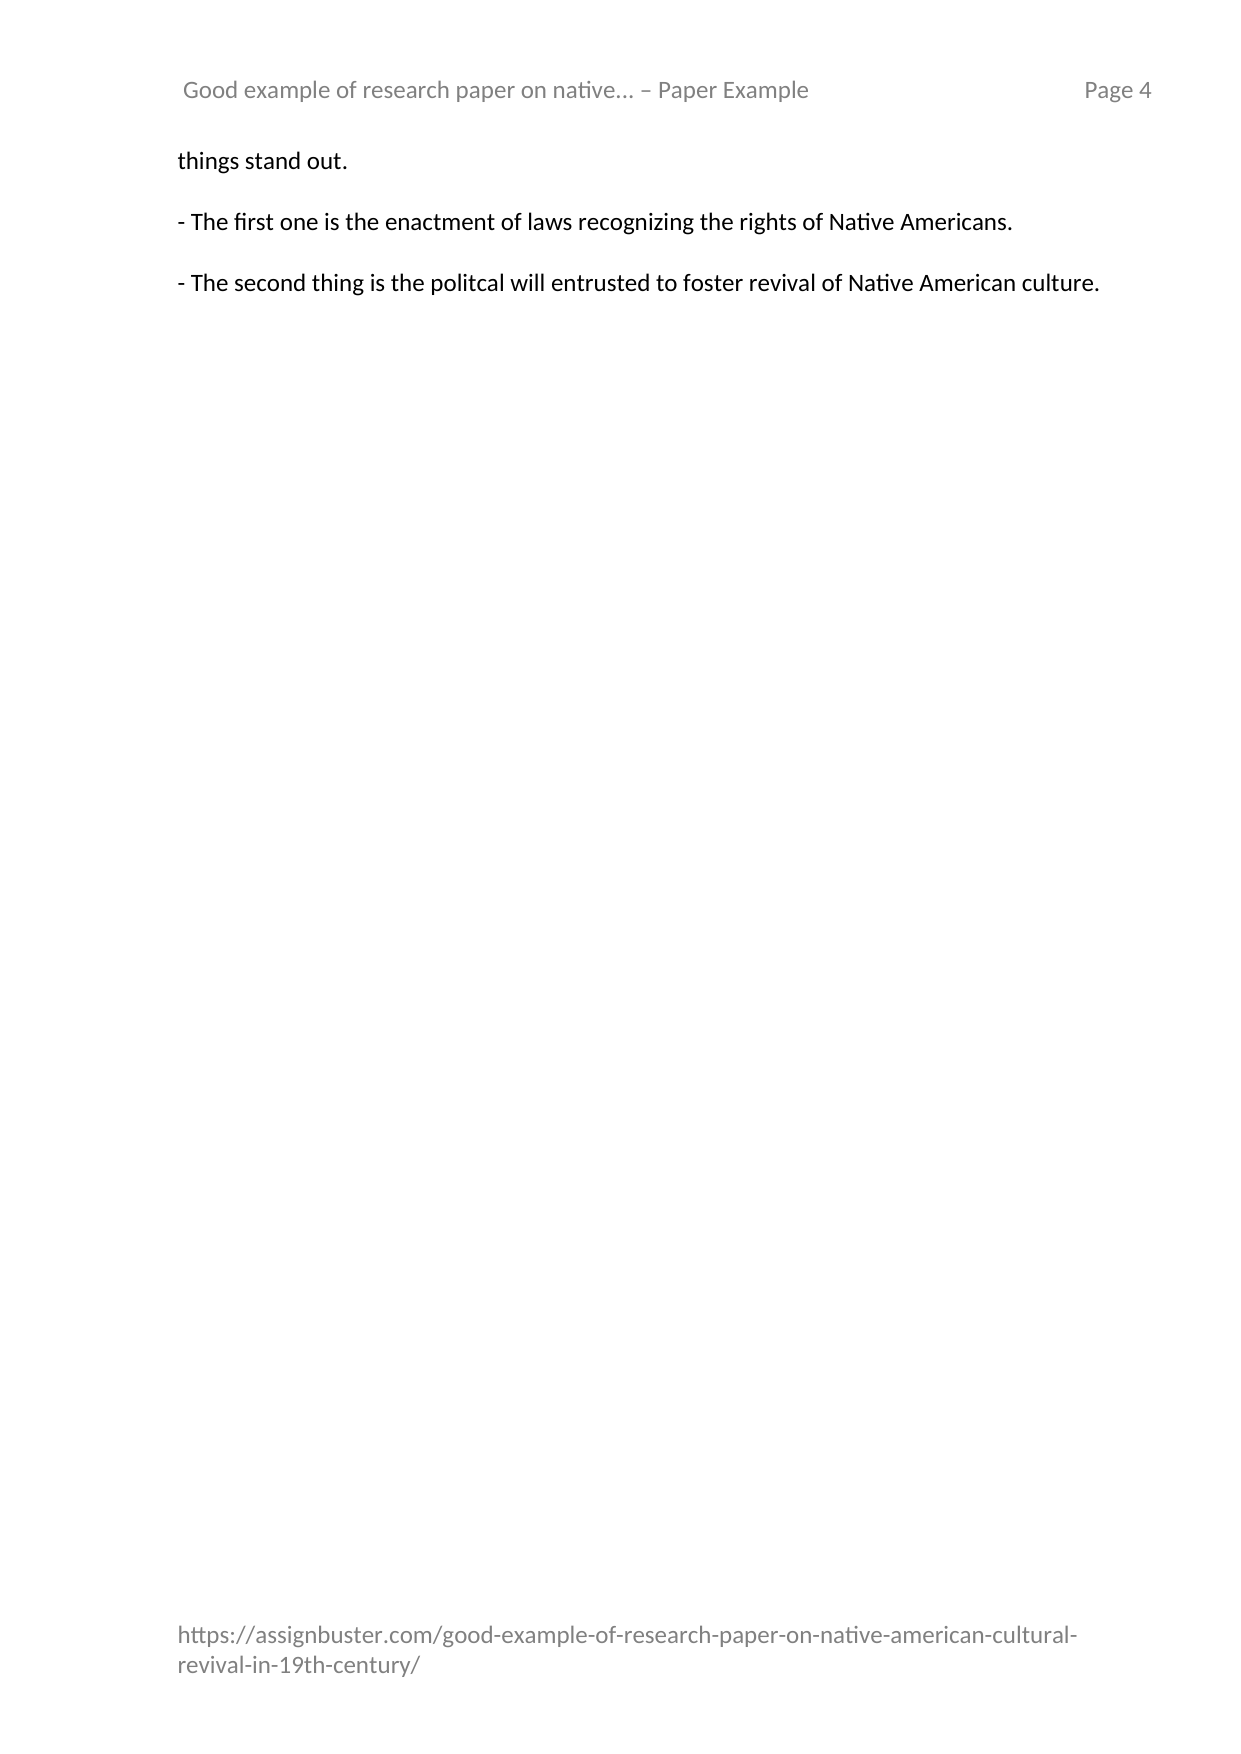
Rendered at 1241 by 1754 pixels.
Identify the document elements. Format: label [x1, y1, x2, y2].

text [177, 145, 1152, 298]
